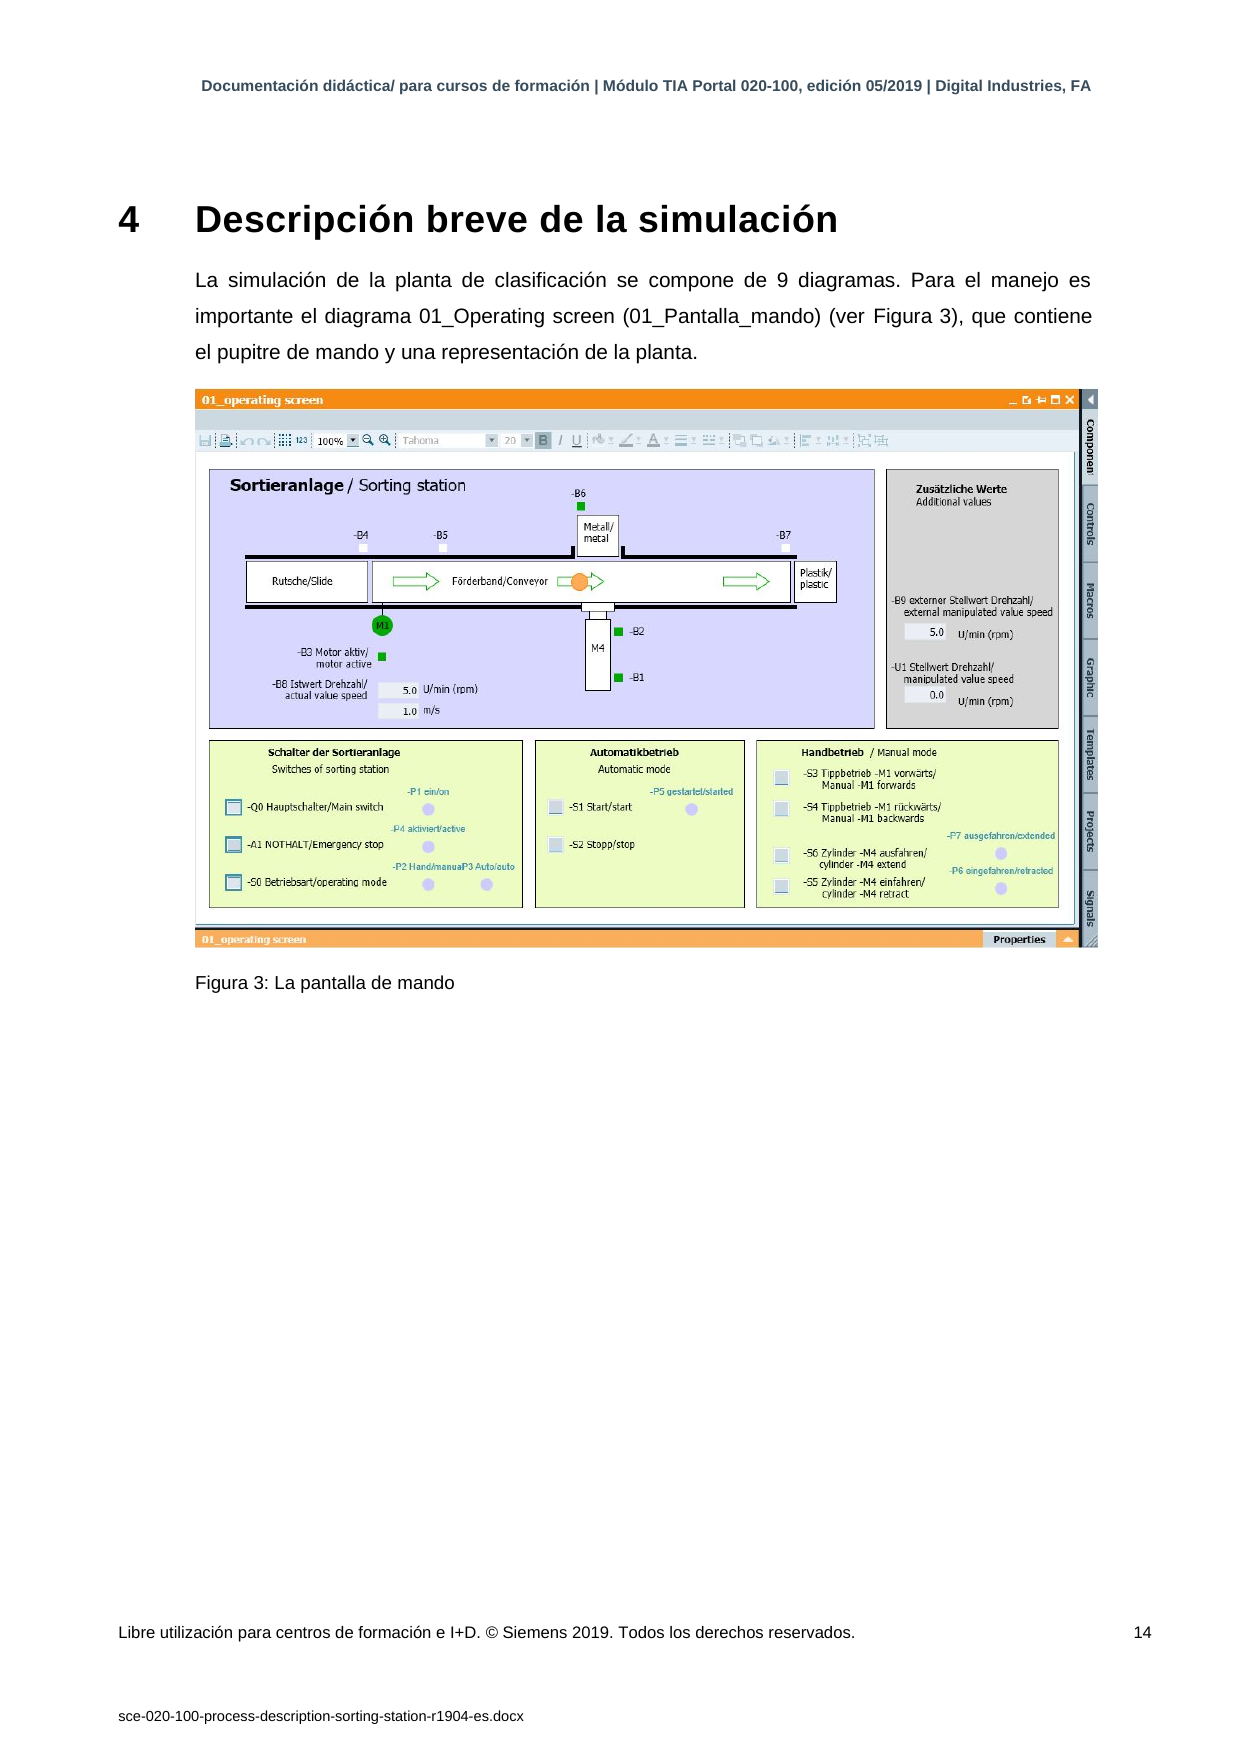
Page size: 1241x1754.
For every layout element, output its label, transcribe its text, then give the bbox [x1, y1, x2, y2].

picture [194, 388, 1098, 948]
text Figura 3: La pantalla de mando [195, 972, 1092, 994]
subtitle Descripción breve de la simulación [118, 198, 1092, 241]
text La simulación de la planta de clasificación se compone de 9 diagramas. Para el manejo es importante el diagrama 01_Operating screen (01_Pantalla_mando) (ver Figura 3), que contiene el pupitre de mando y una representación de la planta. [195, 268, 1092, 364]
